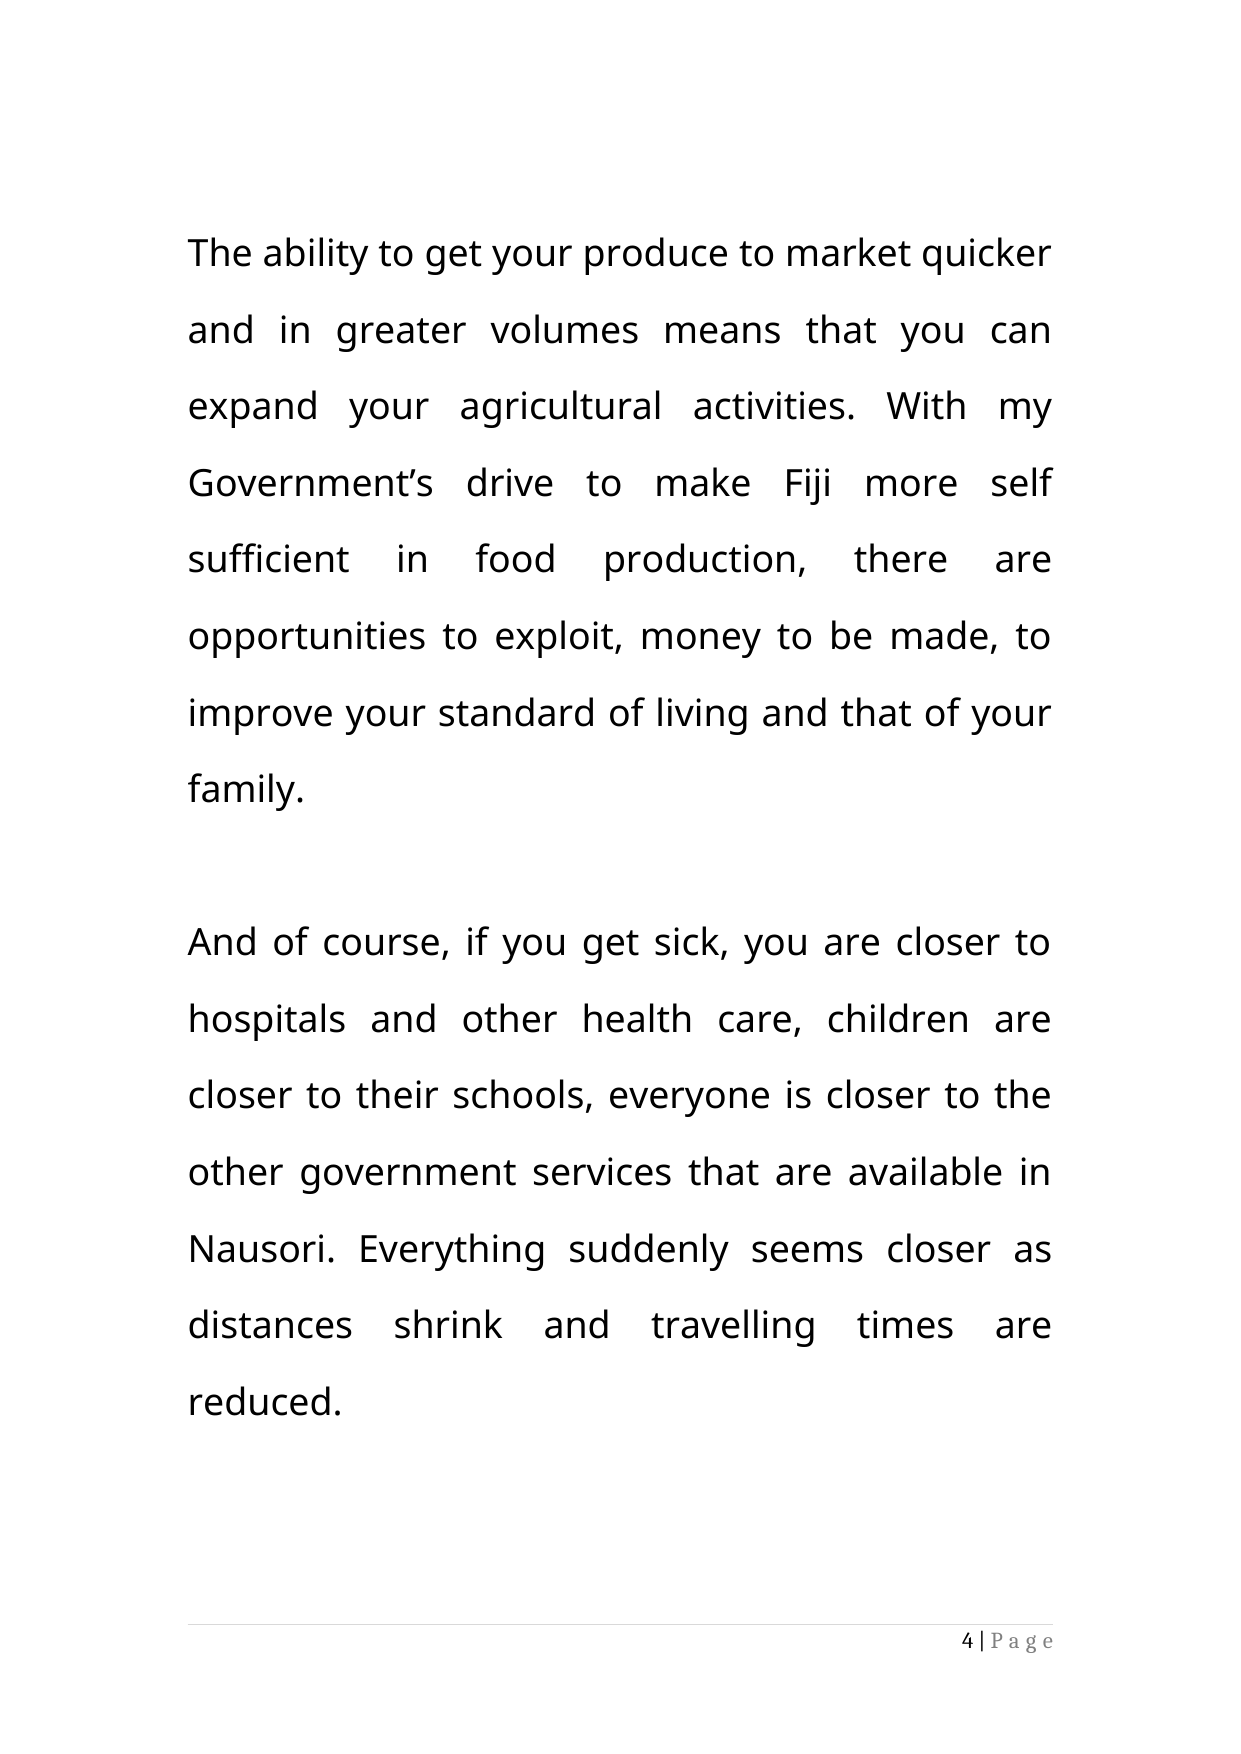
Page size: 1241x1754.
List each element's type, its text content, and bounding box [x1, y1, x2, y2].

text And of course, if you get sick, you are closer to hospitals and other health care, children are closer to their schools, everyone is closer to the other government services that are available in Nausori. Everything suddenly seems closer as distances shrink and travelling times are reduced. [187, 916, 1053, 1426]
text The ability to get your produce to market quicker and in greater volumes means that you can expand your agricultural activities. With my Government’s drive to make Fiji more self sufficient in food production, there are opportunities to exploit, money to be made, to improve your standard of living and that of your family. [187, 227, 1053, 813]
